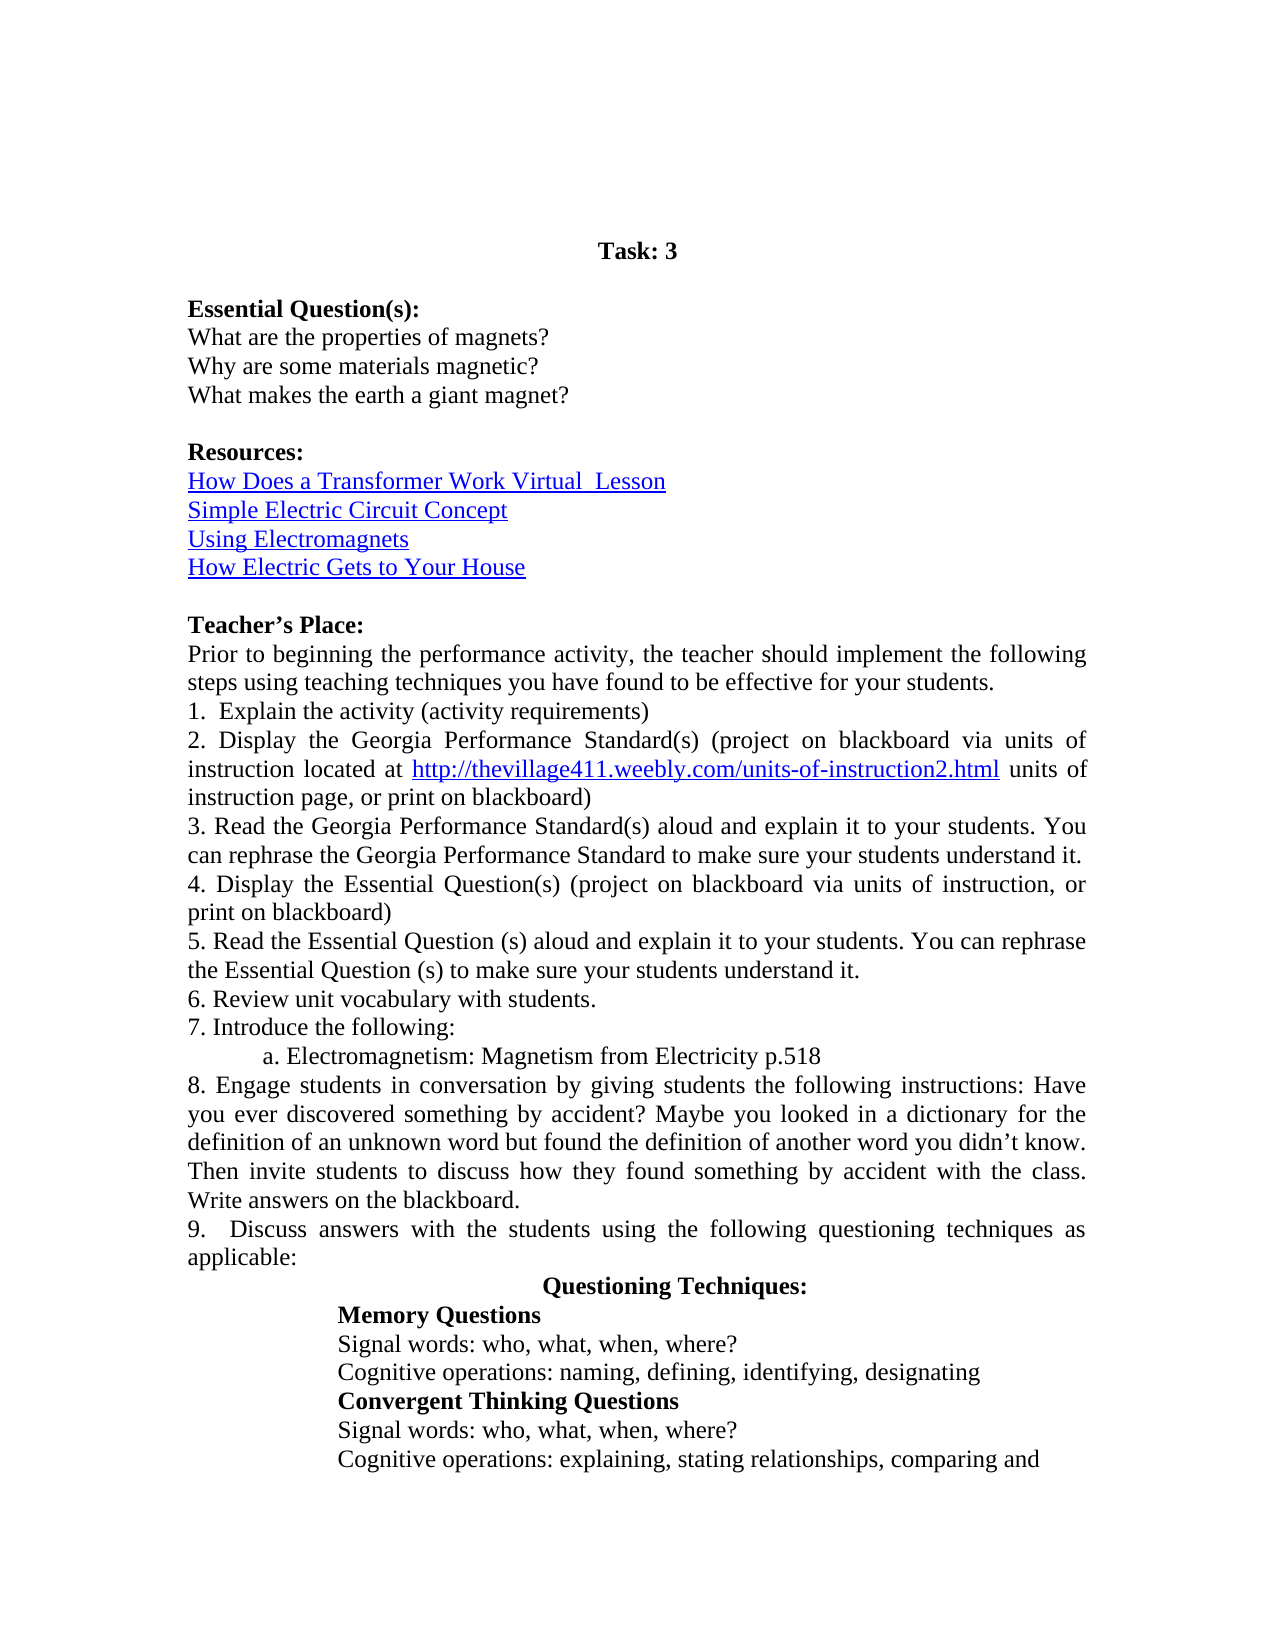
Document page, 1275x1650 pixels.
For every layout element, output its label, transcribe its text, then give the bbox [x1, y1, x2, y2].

text Teacher’s Place: [187, 610, 1087, 639]
text Signal words: who, what, when, where? [187, 1415, 1087, 1444]
text 9. Discuss answers with the students using the following questioning techniques as applicable: [187, 1214, 1087, 1271]
text What are the properties of magnets? [187, 322, 1087, 351]
text Questioning Techniques: [187, 1271, 1087, 1300]
text Essential Question(s): [187, 294, 1087, 322]
text Prior to beginning the performance activity, the teacher should implement the following steps using teaching techniques you have found to be effective for your students. [187, 639, 1087, 696]
text Signal words: who, what, when, where? [187, 1329, 1087, 1357]
text Cognitive operations: explaining, stating relationships, comparing and [337, 1444, 1087, 1472]
text Task: 3 [187, 236, 1087, 265]
text 4. Display the Essential Question(s) (project on blackboard via units of instruction, or print on blackboard) [187, 869, 1087, 926]
text Simple Electric Circuit Concept [187, 495, 1087, 524]
text 8. Engage students in conversation by giving students the following instructions: Have you ever discovered something by accident? Maybe you looked in a dictionary for the definition of an unknown word but found the definition of another word you didn’t know. Then invite students to discuss how they found something by accident with the class. Write answers on the blackboard. [187, 1070, 1087, 1214]
text 5. Read the Essential Question (s) aloud and explain it to your students. You can rephrase the Essential Question (s) to make sure your students understand it. [187, 926, 1087, 984]
text Cognitive operations: naming, defining, identifying, designating [187, 1357, 1087, 1386]
text 3. Read the Georgia Performance Standard(s) aloud and explain it to your students. You can rephrase the Georgia Performance Standard to make sure your students understand it. [187, 811, 1087, 869]
text Using Electromagnets [187, 524, 1087, 552]
text How Does a Transformer Work Virtual Lesson [187, 466, 1087, 495]
text Resources: [187, 437, 1087, 466]
text What makes the earth a giant magnet? [187, 380, 1087, 409]
text How Electric Gets to Your House [187, 552, 1087, 581]
text a. Electromagnetism: Magnetism from Electricity p.518 [187, 1041, 1087, 1070]
text 7. Introduce the following: [187, 1012, 1087, 1041]
text 6. Review unit vocabulary with students. [187, 984, 1087, 1012]
text Convergent Thinking Questions [262, 1386, 1087, 1415]
text Memory Questions [262, 1300, 1087, 1329]
text 2. Display the Georgia Performance Standard(s) (project on blackboard via units of instruction located at http://thevillage411.weebly.com/units-of-instruction2.html units of instruction page, or print on blackboard) [187, 725, 1087, 811]
text 1. Explain the activity (activity requirements) [187, 696, 1087, 725]
text Why are some materials magnetic? [187, 351, 1087, 380]
